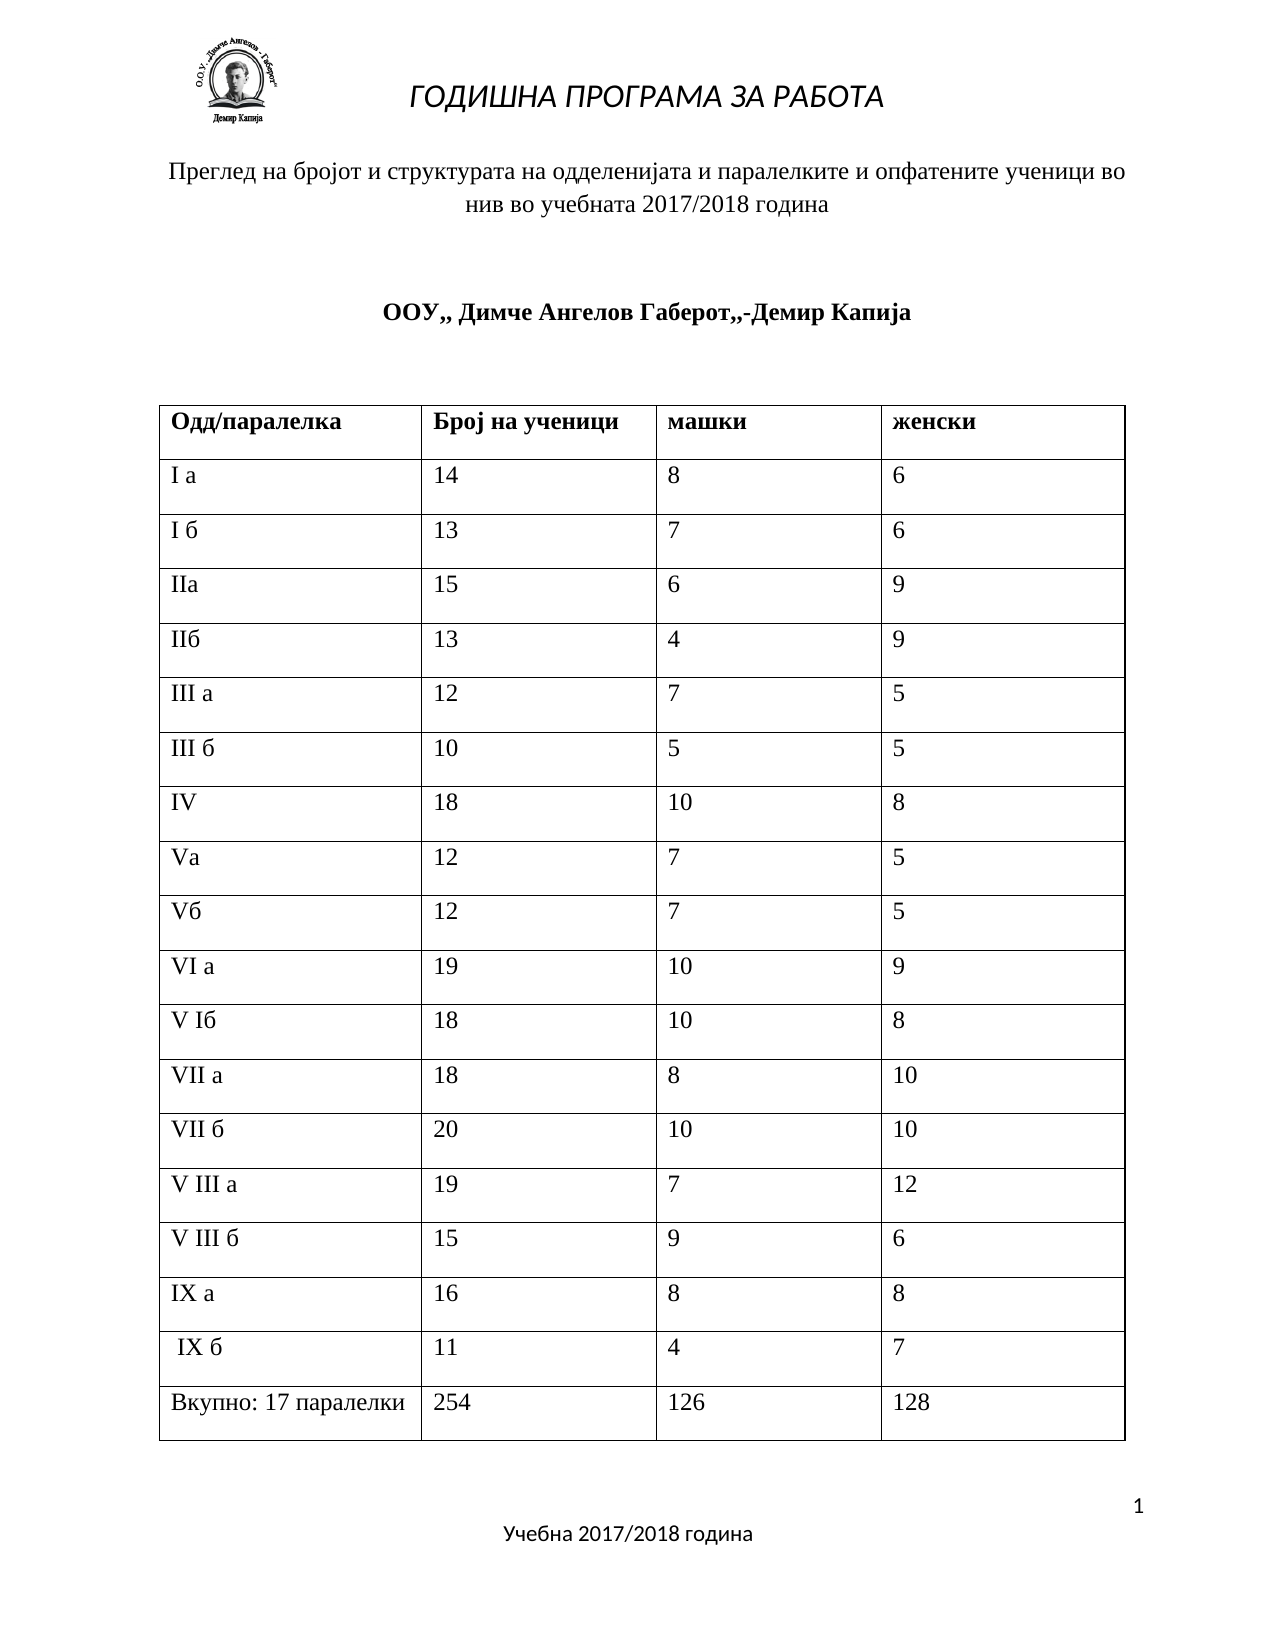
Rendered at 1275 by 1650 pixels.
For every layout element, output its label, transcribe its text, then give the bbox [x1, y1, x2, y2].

table_header машки [657, 406, 881, 459]
table_cell Vб [160, 896, 421, 950]
table_cell 9 [882, 951, 1124, 1004]
table_cell V III б [160, 1223, 421, 1277]
table_cell 13 [422, 624, 656, 677]
table_cell 8 [657, 1060, 881, 1113]
table_cell 9 [657, 1223, 881, 1277]
table_cell 8 [882, 1005, 1124, 1059]
table_cell 10 [657, 1114, 881, 1168]
table_cell 128 [882, 1387, 1124, 1440]
table_cell 10 [657, 1005, 881, 1059]
table_cell 7 [882, 1332, 1124, 1386]
table_cell 10 [422, 733, 656, 786]
table_header женски [882, 406, 1124, 459]
table_cell III а [160, 678, 421, 732]
table_cell 18 [422, 787, 656, 841]
table_cell 12 [422, 896, 656, 950]
table_cell 10 [882, 1060, 1124, 1113]
table_cell 4 [657, 1332, 881, 1386]
table_cell 20 [422, 1114, 656, 1168]
table_cell V Iб [160, 1005, 421, 1059]
table_cell 6 [882, 1223, 1124, 1277]
table_cell 8 [882, 787, 1124, 841]
table_cell 13 [422, 515, 656, 568]
table_cell 12 [422, 678, 656, 732]
table_cell 15 [422, 569, 656, 623]
table_cell 10 [882, 1114, 1124, 1168]
table_cell VI а [160, 951, 421, 1004]
table_cell 8 [657, 1278, 881, 1331]
table_cell VII б [160, 1114, 421, 1168]
table_cell 254 [422, 1387, 656, 1440]
table_cell 14 [422, 460, 656, 514]
table_cell 7 [657, 515, 881, 568]
table_cell I а [160, 460, 421, 514]
text Преглед на бројот и структурата на одделенијата и паралелките и опфатените ученици во нив во учебната 2017/2018 година [150, 156, 1144, 218]
table_header Број на ученици [422, 406, 656, 459]
table_cell 9 [882, 569, 1124, 623]
table_cell IX б [160, 1332, 421, 1386]
table_cell 6 [882, 460, 1124, 514]
table_cell 7 [657, 842, 881, 895]
table_cell 7 [657, 678, 881, 732]
table_cell IIб [160, 624, 421, 677]
table_cell 19 [422, 951, 656, 1004]
table_cell 10 [657, 787, 881, 841]
text ООУ,, Димче Ангелов Габерот,,-Демир Капија [150, 297, 1144, 326]
picture [190, 32, 282, 128]
table_cell 10 [657, 951, 881, 1004]
table_cell 12 [882, 1169, 1124, 1222]
table_cell 5 [882, 896, 1124, 950]
table_cell 6 [657, 569, 881, 623]
table_cell 18 [422, 1005, 656, 1059]
table_cell 8 [657, 460, 881, 514]
table_cell Va [160, 842, 421, 895]
table_cell Вкупно: 17 паралелки [160, 1387, 421, 1440]
table_cell 4 [657, 624, 881, 677]
table_cell 5 [882, 733, 1124, 786]
table_cell IV [160, 787, 421, 841]
table_cell 15 [422, 1223, 656, 1277]
table_cell I б [160, 515, 421, 568]
table_cell IIa [160, 569, 421, 623]
table_cell 12 [422, 842, 656, 895]
table_cell V III а [160, 1169, 421, 1222]
table_cell 5 [882, 678, 1124, 732]
table_cell 5 [657, 733, 881, 786]
table_cell 6 [882, 515, 1124, 568]
table_cell VII а [160, 1060, 421, 1113]
table_cell 11 [422, 1332, 656, 1386]
table_cell IX а [160, 1278, 421, 1331]
table_cell 126 [657, 1387, 881, 1440]
table_cell III б [160, 733, 421, 786]
table_cell 16 [422, 1278, 656, 1331]
table_cell 7 [657, 1169, 881, 1222]
table_cell 8 [882, 1278, 1124, 1331]
table_cell 18 [422, 1060, 656, 1113]
table_cell 9 [882, 624, 1124, 677]
table_cell 7 [657, 896, 881, 950]
table_cell 5 [882, 842, 1124, 895]
table_cell 19 [422, 1169, 656, 1222]
table_header Одд/паралелка [160, 406, 421, 459]
